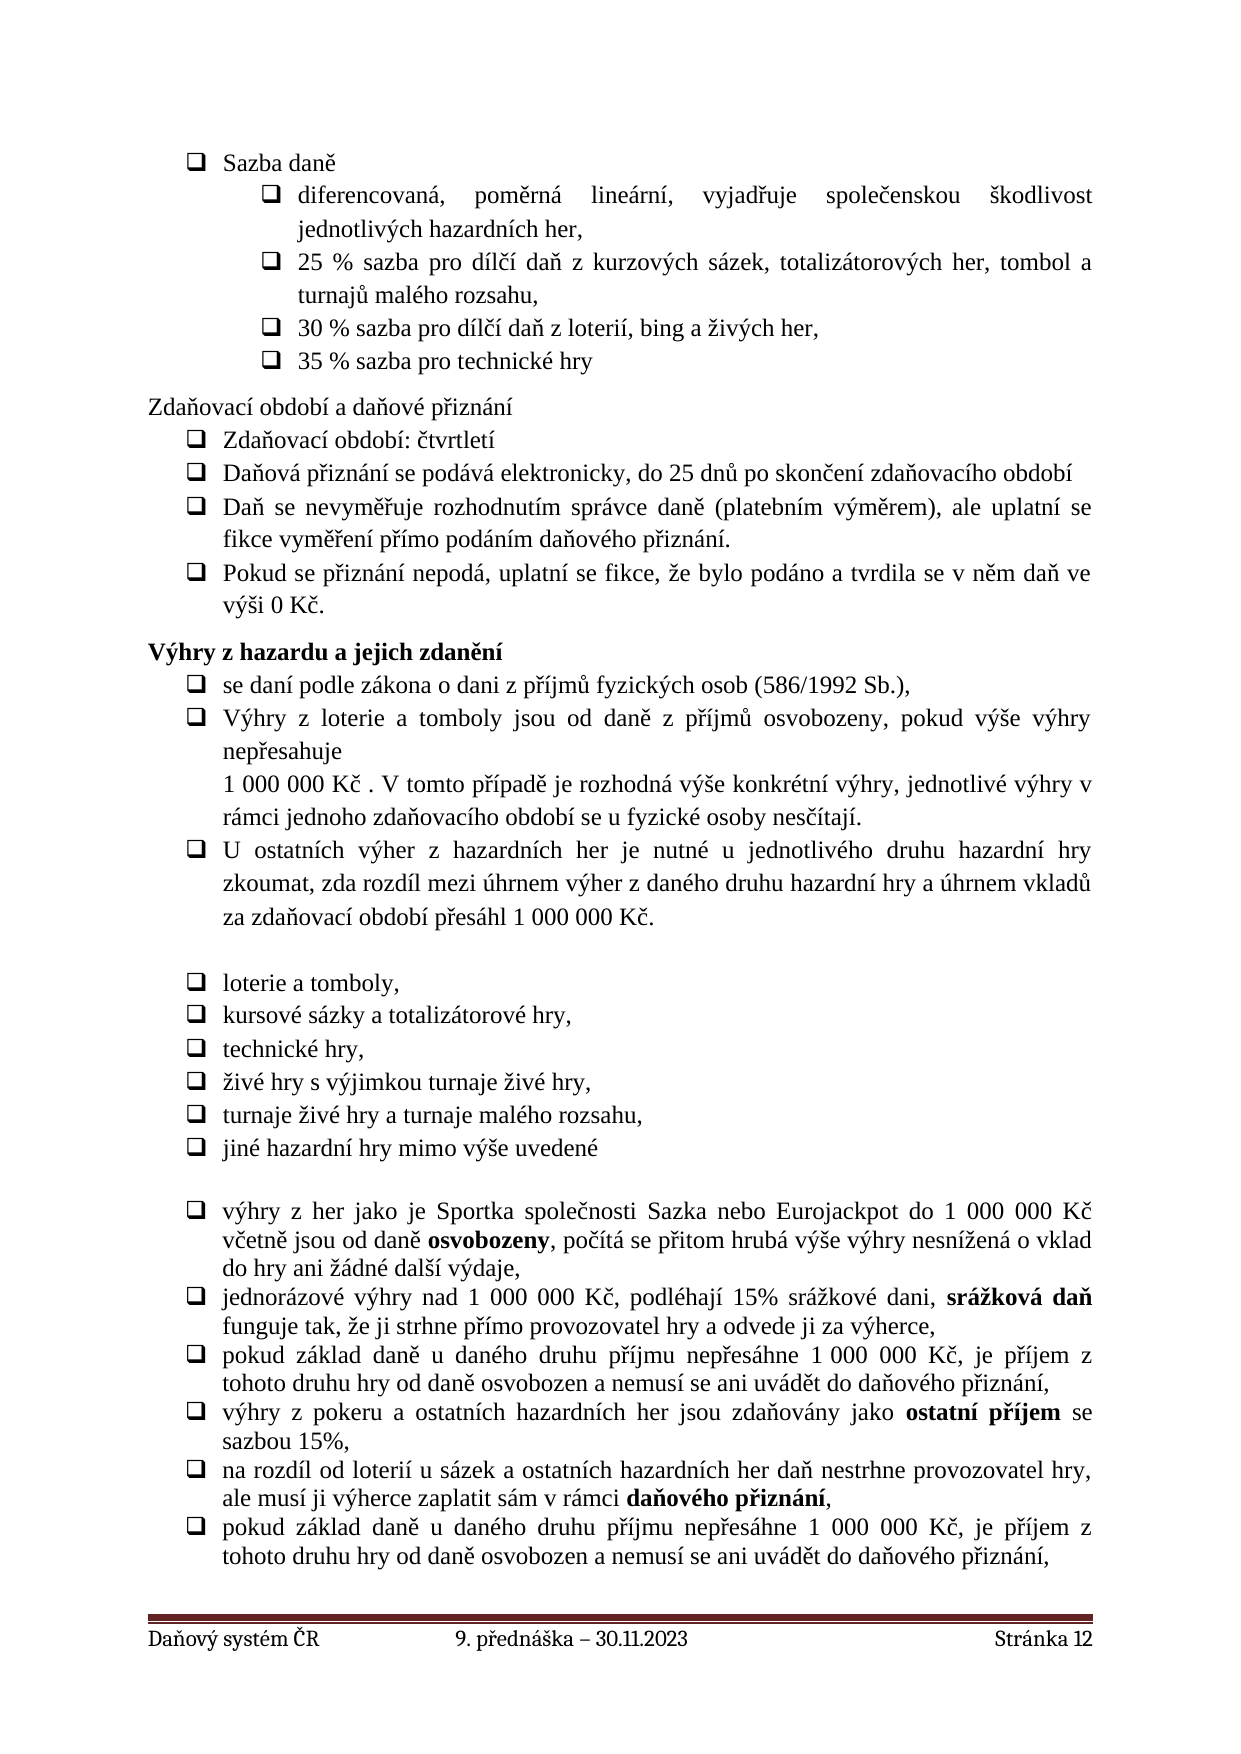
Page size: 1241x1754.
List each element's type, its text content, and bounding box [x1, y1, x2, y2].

list turnaje živé hry a turnaje malého rozsahu, [185, 1100, 1093, 1128]
list na rozdíl od loterií u sázek a ostatních hazardních her daň nestrhne provozovatel hry, ale musí ji výherce zaplatit sám v rámci daňového přiznání, [185, 1455, 1093, 1512]
list 35 % sazba pro technické hry [260, 346, 1093, 374]
list Sazba daně [185, 148, 1093, 176]
list výhry z pokeru a ostatních hazardních her jsou zdaňovány jako ostatní příjem se sazbou 15%, [185, 1397, 1093, 1455]
list výhry z her jako je Sportka společnosti Sazka nebo Eurojackpot do 1 000 000 Kč včetně jsou od daně osvobozeny, počítá se přitom hrubá výše výhry nesnížená o vklad do hry ani žádné další výdaje, [185, 1196, 1093, 1282]
list kursové sázky a totalizátorové hry, [185, 1001, 1093, 1029]
list loterie a tomboly, [185, 968, 1093, 996]
text Zdaňovací období a daňové přiznání [148, 392, 1093, 421]
list Zdaňovací období: čtvrtletí [185, 426, 1093, 454]
list Výhry z loterie a tomboly jsou od daně z příjmů osvobozeny, pokud výše výhry nepřesahuje 1 000 000 Kč . V tomto případě je rozhodná výše konkrétní výhry, jednotlivé výhry v rámci jednoho zdaňovacího období se u fyzické osoby nesčítají. [185, 703, 1093, 831]
list 25 % sazba pro dílčí daň z kurzových sázek, totalizátorových her, tombol a turnajů malého rozsahu, [260, 247, 1093, 308]
list pokud základ daně u daného druhu příjmu nepřesáhne 1 000 000 Kč, je příjem z tohoto druhu hry od daně osvobozen a nemusí se ani uvádět do daňového přiznání, [185, 1512, 1093, 1570]
list technické hry, [185, 1034, 1093, 1062]
list Daň se nevyměřuje rozhodnutím správce daně (platebním výměrem), ale uplatní se fikce vyměření přímo podáním daňového přiznání. [185, 492, 1093, 553]
list jiné hazardní hry mimo výše uvedené [185, 1133, 1093, 1161]
text Výhry z hazardu a jejich zdanění [148, 637, 1093, 666]
list 30 % sazba pro dílčí daň z loterií, bing a živých her, [260, 313, 1093, 341]
list Pokud se přiznání nepodá, uplatní se fikce, že bylo podáno a tvrdila se v něm daň ve výši 0 Kč. [185, 558, 1093, 619]
list se daní podle zákona o dani z příjmů fyzických osob (586/1992 Sb.), [185, 670, 1093, 699]
list pokud základ daně u daného druhu příjmu nepřesáhne 1 000 000 Kč, je příjem z tohoto druhu hry od daně osvobozen a nemusí se ani uvádět do daňového přiznání, [185, 1340, 1093, 1397]
list U ostatních výher z hazardních her je nutné u jednotlivého druhu hazardní hry zkoumat, zda rozdíl mezi úhrnem výher z daného druhu hazardní hry a úhrnem vkladů za zdaňovací období přesáhl 1 000 000 Kč. [185, 836, 1093, 930]
list diferencovaná, poměrná lineární, vyjadřuje společenskou škodlivost jednotlivých hazardních her, [260, 181, 1093, 242]
list jednorázové výhry nad 1 000 000 Kč, podléhají 15% srážkové dani, srážková daň funguje tak, že ji strhne přímo provozovatel hry a odvede ji za výherce, [185, 1282, 1093, 1340]
list živé hry s výjimkou turnaje živé hry, [185, 1067, 1093, 1095]
list Daňová přiznání se podává elektronicky, do 25 dnů po skončení zdaňovacího období [185, 458, 1093, 487]
